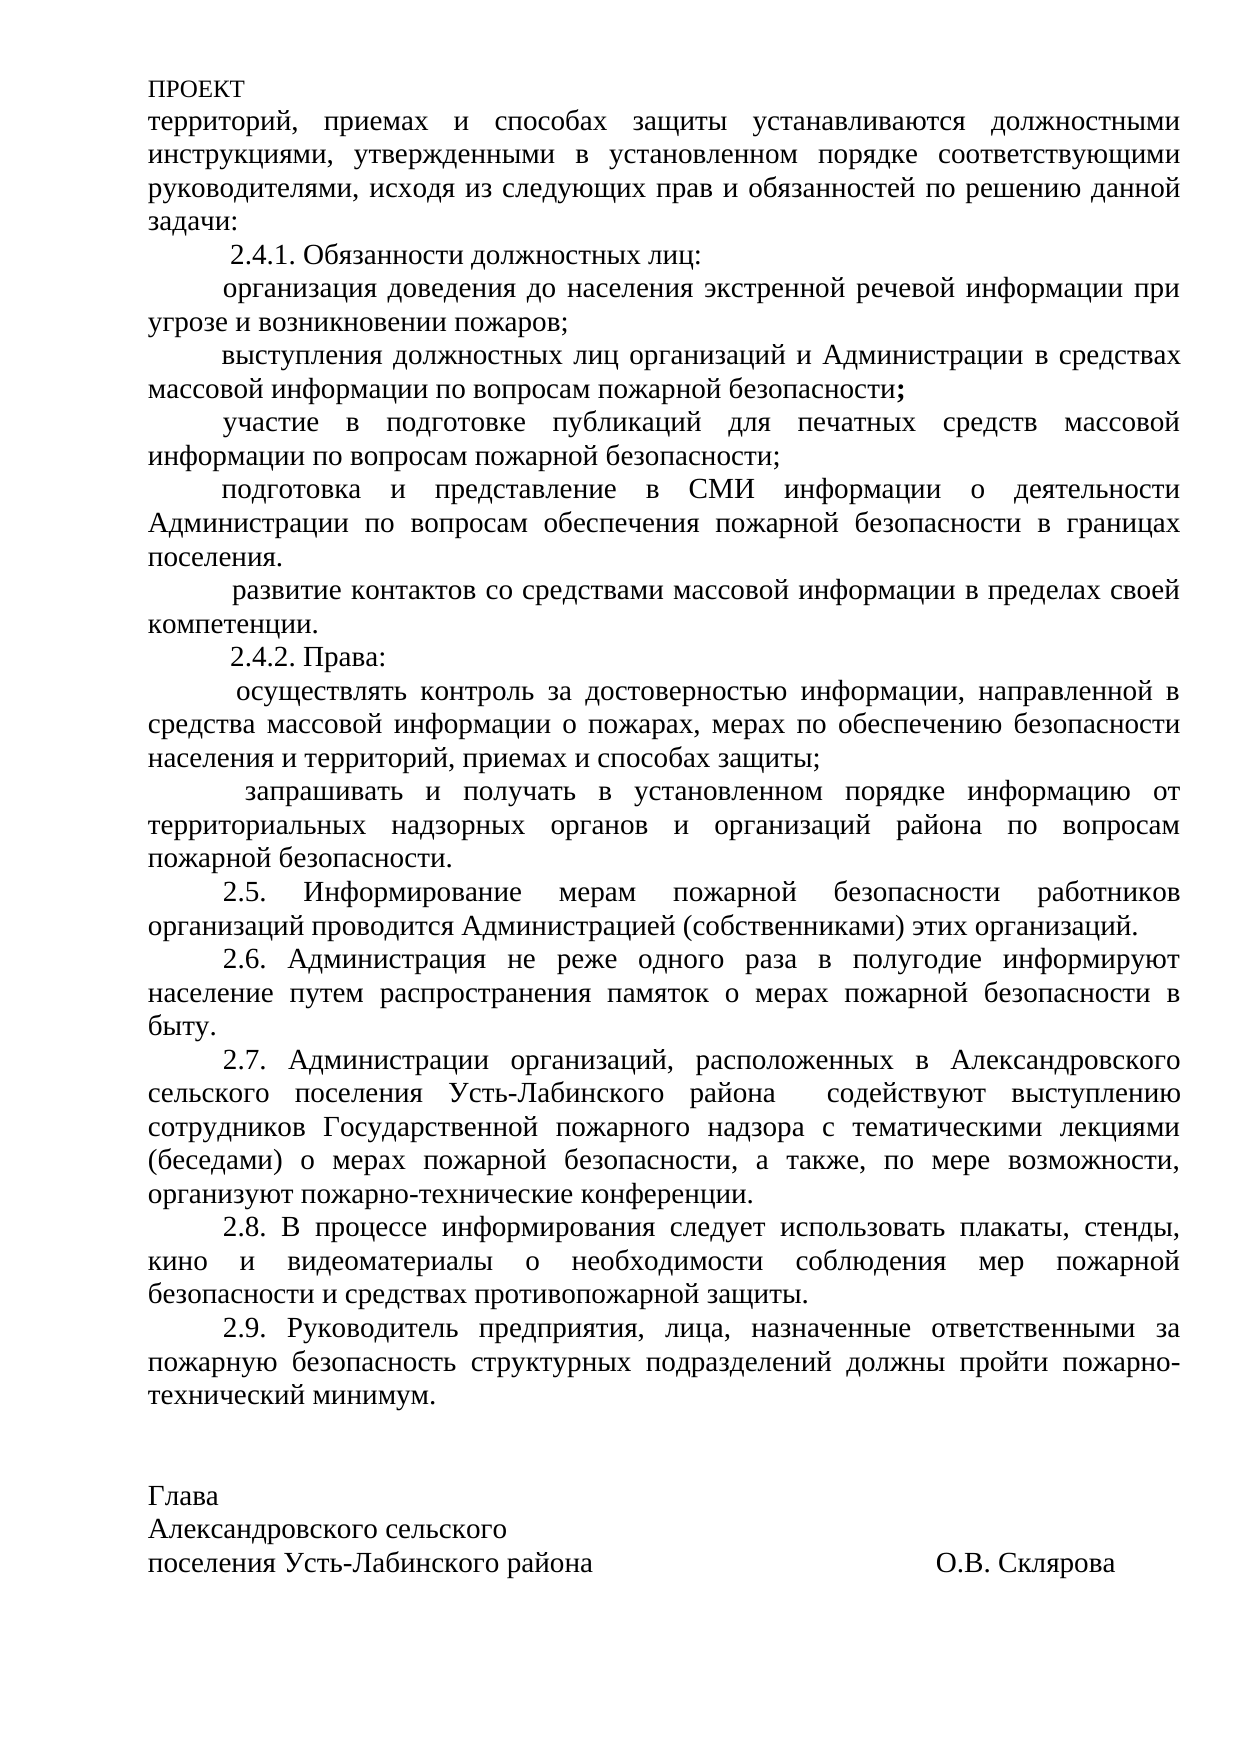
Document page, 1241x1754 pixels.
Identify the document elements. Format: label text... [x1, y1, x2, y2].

title Глава [148, 1478, 1181, 1511]
text развитие контактов со средствами массовой информации в пределах своей компетенции. [148, 572, 1181, 639]
text запрашивать и получать в установленном порядке информацию от территориальных надзорных органов и организаций района по вопросам пожарной безопасности. [148, 773, 1181, 874]
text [148, 103, 1181, 237]
text выступления должностных лиц организаций и Администрации в средствах массовой информации по вопросам пожарной безопасности; [148, 337, 1181, 404]
text 2.4.2. Права: [148, 639, 1181, 673]
text 2.4.1. Обязанности должностных лиц: [148, 237, 1181, 270]
title Александровского сельского [148, 1511, 1181, 1545]
text участие в подготовке публикаций для печатных средств массовой информации по вопросам пожарной безопасности; [148, 404, 1181, 472]
title поселения Усть-Лабинского района О.В. Склярова [148, 1545, 1181, 1578]
text осуществлять контроль за достоверностью информации, направленной в средства массовой информации о пожарах, мерах по обеспечению безопасности населения и территорий, приемах и способах защиты; [148, 673, 1181, 773]
text 2.5. Информирование мерам пожарной безопасности работников организаций проводится Администрацией (собственниками) этих организаций. [148, 874, 1181, 941]
text 2.8. В процессе информирования следует использовать плакаты, стенды, кино и видеоматериалы о необходимости соблюдения мер пожарной безопасности и средствах противопожарной защиты. [148, 1209, 1181, 1310]
text организация доведения до населения экстренной речевой информации при угрозе и возникновении пожаров; [148, 270, 1181, 337]
text 2.7. Администрации организаций, расположенных в Александровского сельского поселения Усть-Лабинского района содействуют выступлению сотрудников Государственной пожарного надзора с тематическими лекциями (беседами) о мерах пожарной безопасности, а также, по мере возможности, организуют пожарно-технические конференции. [148, 1042, 1181, 1209]
text подготовка и представление в СМИ информации о деятельности Администрации по вопросам обеспечения пожарной безопасности в границах поселения. [148, 472, 1181, 572]
text 2.9. Руководитель предприятия, лица, назначенные ответственными за пожарную безопасность структурных подразделений должны пройти пожарно-технический минимум. [148, 1310, 1181, 1411]
text 2.6. Администрация не реже одного раза в полугодие информируют население путем распространения памяток о мерах пожарной безопасности в быту. [148, 941, 1181, 1042]
